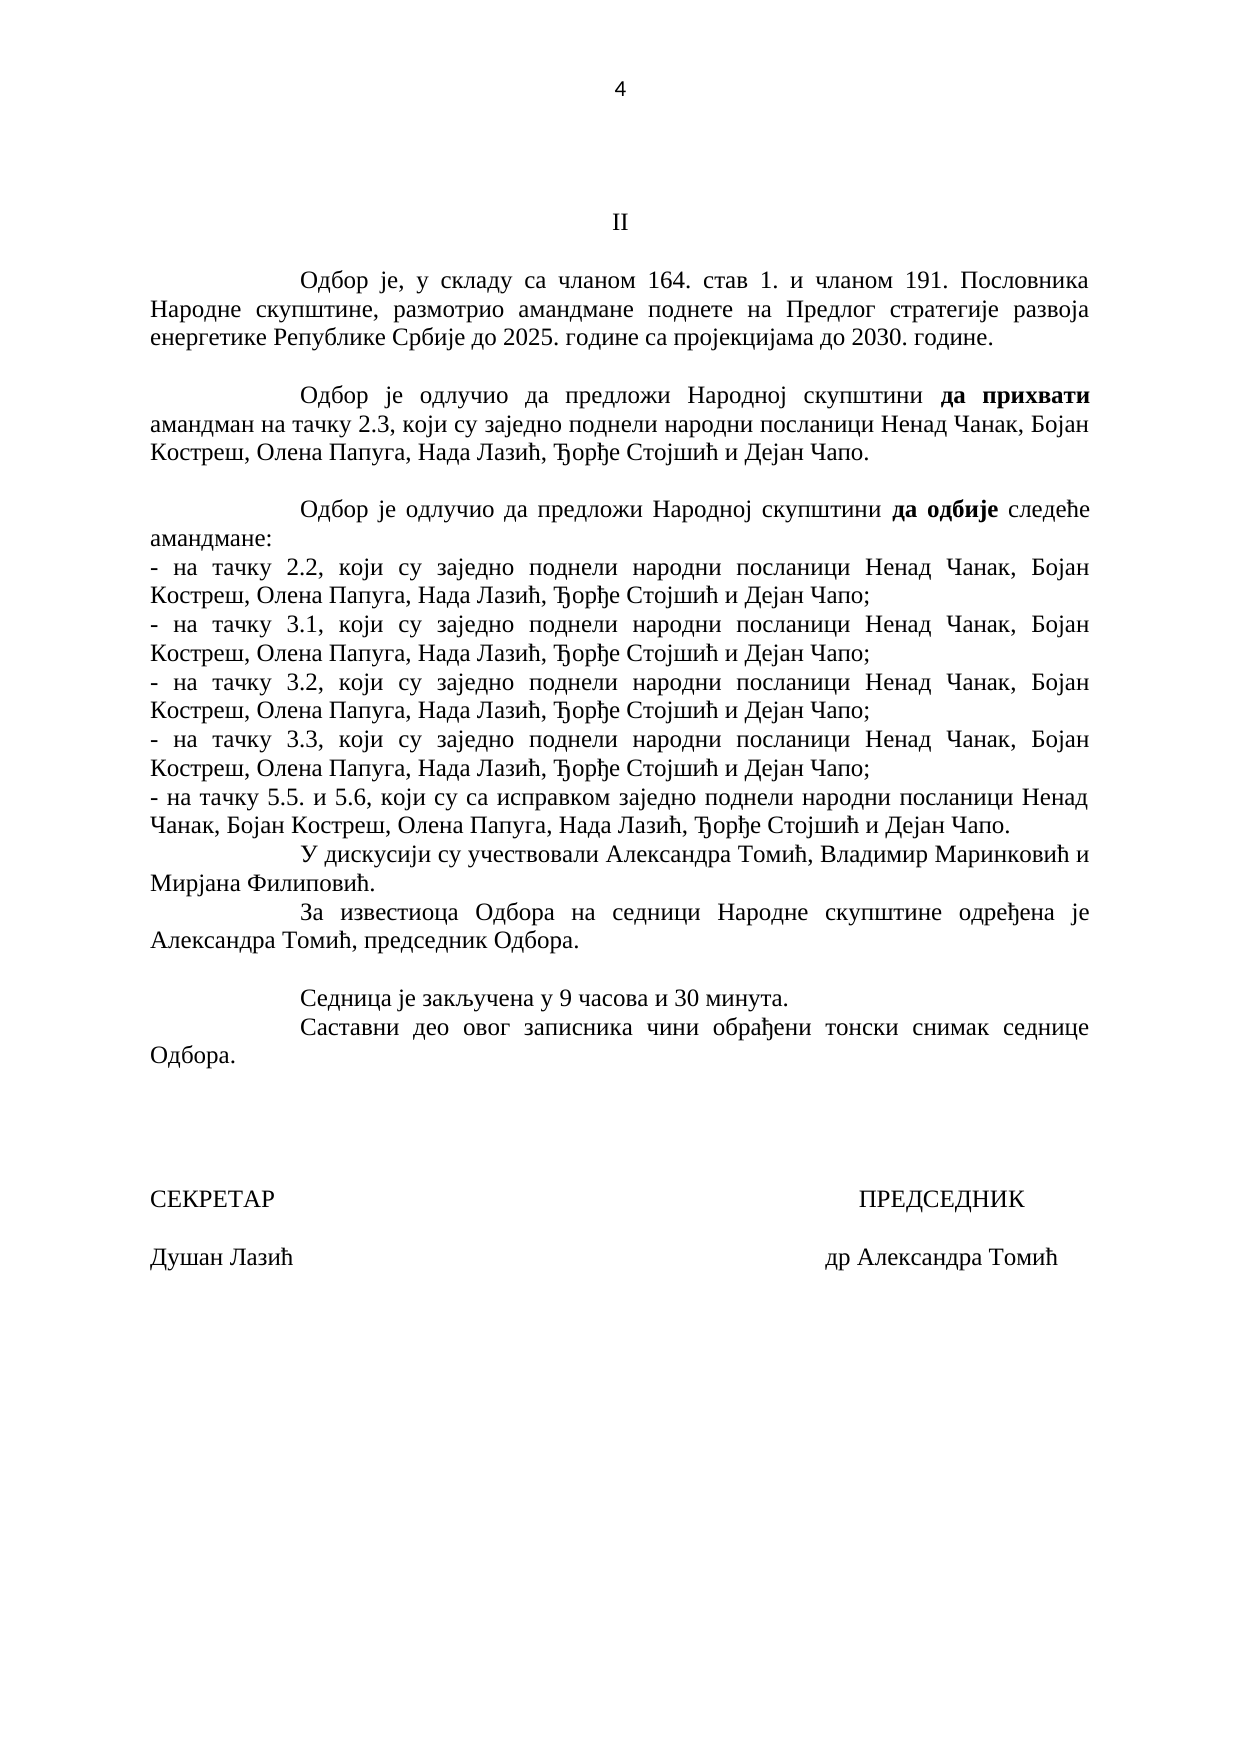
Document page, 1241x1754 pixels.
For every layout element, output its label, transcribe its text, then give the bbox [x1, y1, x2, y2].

text Одбор је одлучио да предложи Народној скупштини да прихвати амандман на тачку 2.3, који су заједно поднели народни посланици Ненад Чанак, Бојан Костреш, Олена Папуга, Нада Лазић, Ђорђе Стојшић и Дејан Чапо. [150, 380, 1090, 466]
text - на тачку 3.1, који су заједно поднели народни посланици Ненад Чанак, Бојан Костреш, Олена Папуга, Нада Лазић, Ђорђе Стојшић и Дејан Чапо; [150, 609, 1090, 667]
table_header ПРЕДСЕДНИК др Александра Томић [619, 1184, 1102, 1271]
text Саставни део овог записника чини обрађени тонски снимак седнице Одбора. [150, 1012, 1090, 1069]
table_header СЕКРЕТАР Душан Лазић [139, 1184, 619, 1271]
text Одбор је одлучио да предложи Народној скупштини да одбије следеће амандмане: [150, 494, 1090, 552]
text - на тачку 3.2, који су заједно поднели народни посланици Ненад Чанак, Бојан Костреш, Олена Папуга, Нада Лазић, Ђорђе Стојшић и Дејан Чапо; [150, 667, 1090, 724]
text Седница је закључена у 9 часова и 30 минута. [150, 983, 1090, 1012]
text Одбор је, у складу са чланом 164. став 1. и чланом 191. Пословника Народне скупштине, размотрио амандмане поднете на Предлог стратегије развоја енергетике Републике Србије до 2025. године са пројекцијама до 2030. године. [150, 265, 1090, 351]
text II [150, 207, 1090, 236]
text - на тачку 2.2, који су заједно поднели народни посланици Ненад Чанак, Бојан Костреш, Олена Папуга, Нада Лазић, Ђорђе Стојшић и Дејан Чапо; [150, 552, 1090, 609]
text - на тачку 5.5. и 5.6, који су са исправком заједно поднели народни посланици Ненад Чанак, Бојан Костреш, Олена Папуга, Нада Лазић, Ђорђе Стојшић и Дејан Чапо. [150, 782, 1090, 839]
text У дискусији су учествовали Александра Томић, Владимир Маринковић и Мирјана Филиповић. [150, 839, 1090, 897]
text - на тачку 3.3, који су заједно поднели народни посланици Ненад Чанак, Бојан Костреш, Олена Папуга, Нада Лазић, Ђорђе Стојшић и Дејан Чапо; [150, 724, 1090, 782]
text За известиоцa Одбора на седници Народне скупштине одређена је Александра Томић, председник Одбора. [150, 897, 1090, 954]
